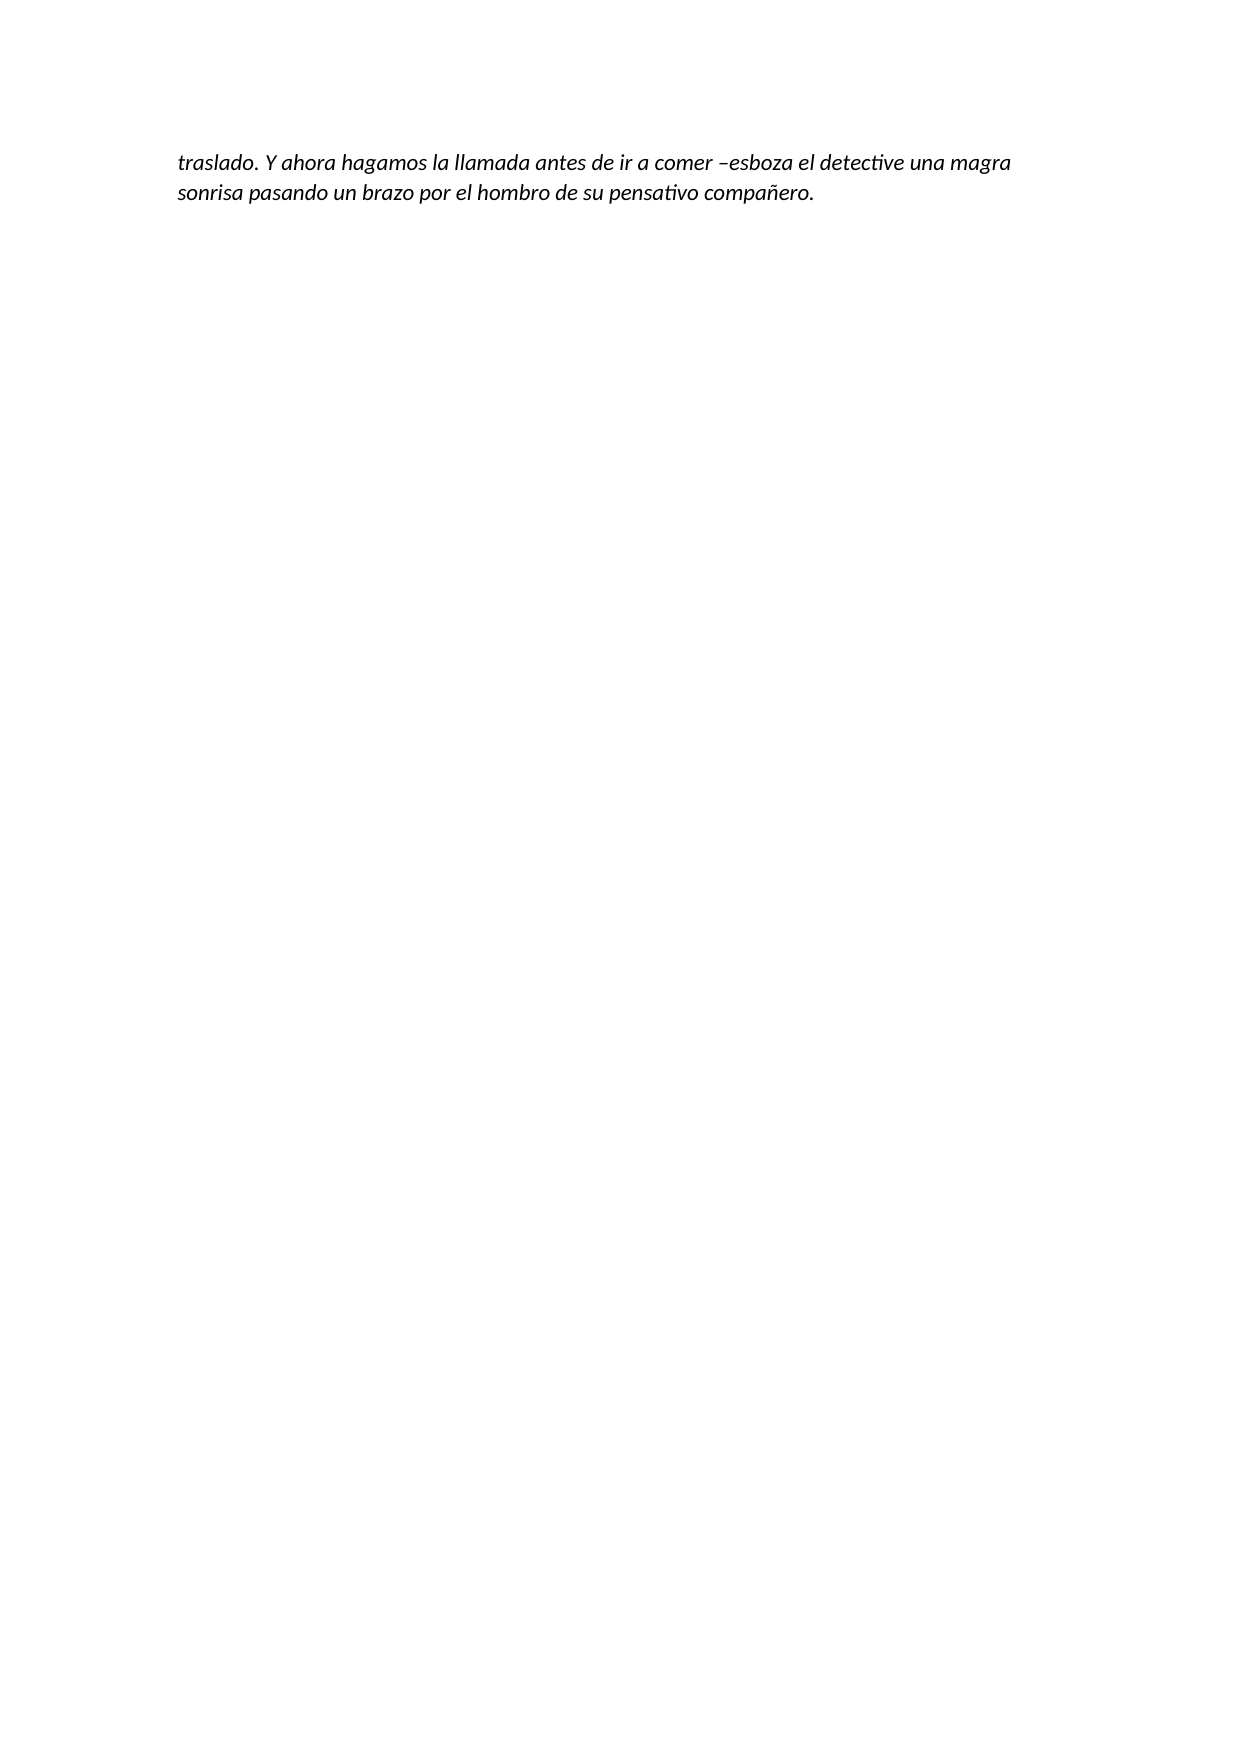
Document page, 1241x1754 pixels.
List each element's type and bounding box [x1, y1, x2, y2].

text [177, 148, 1063, 206]
